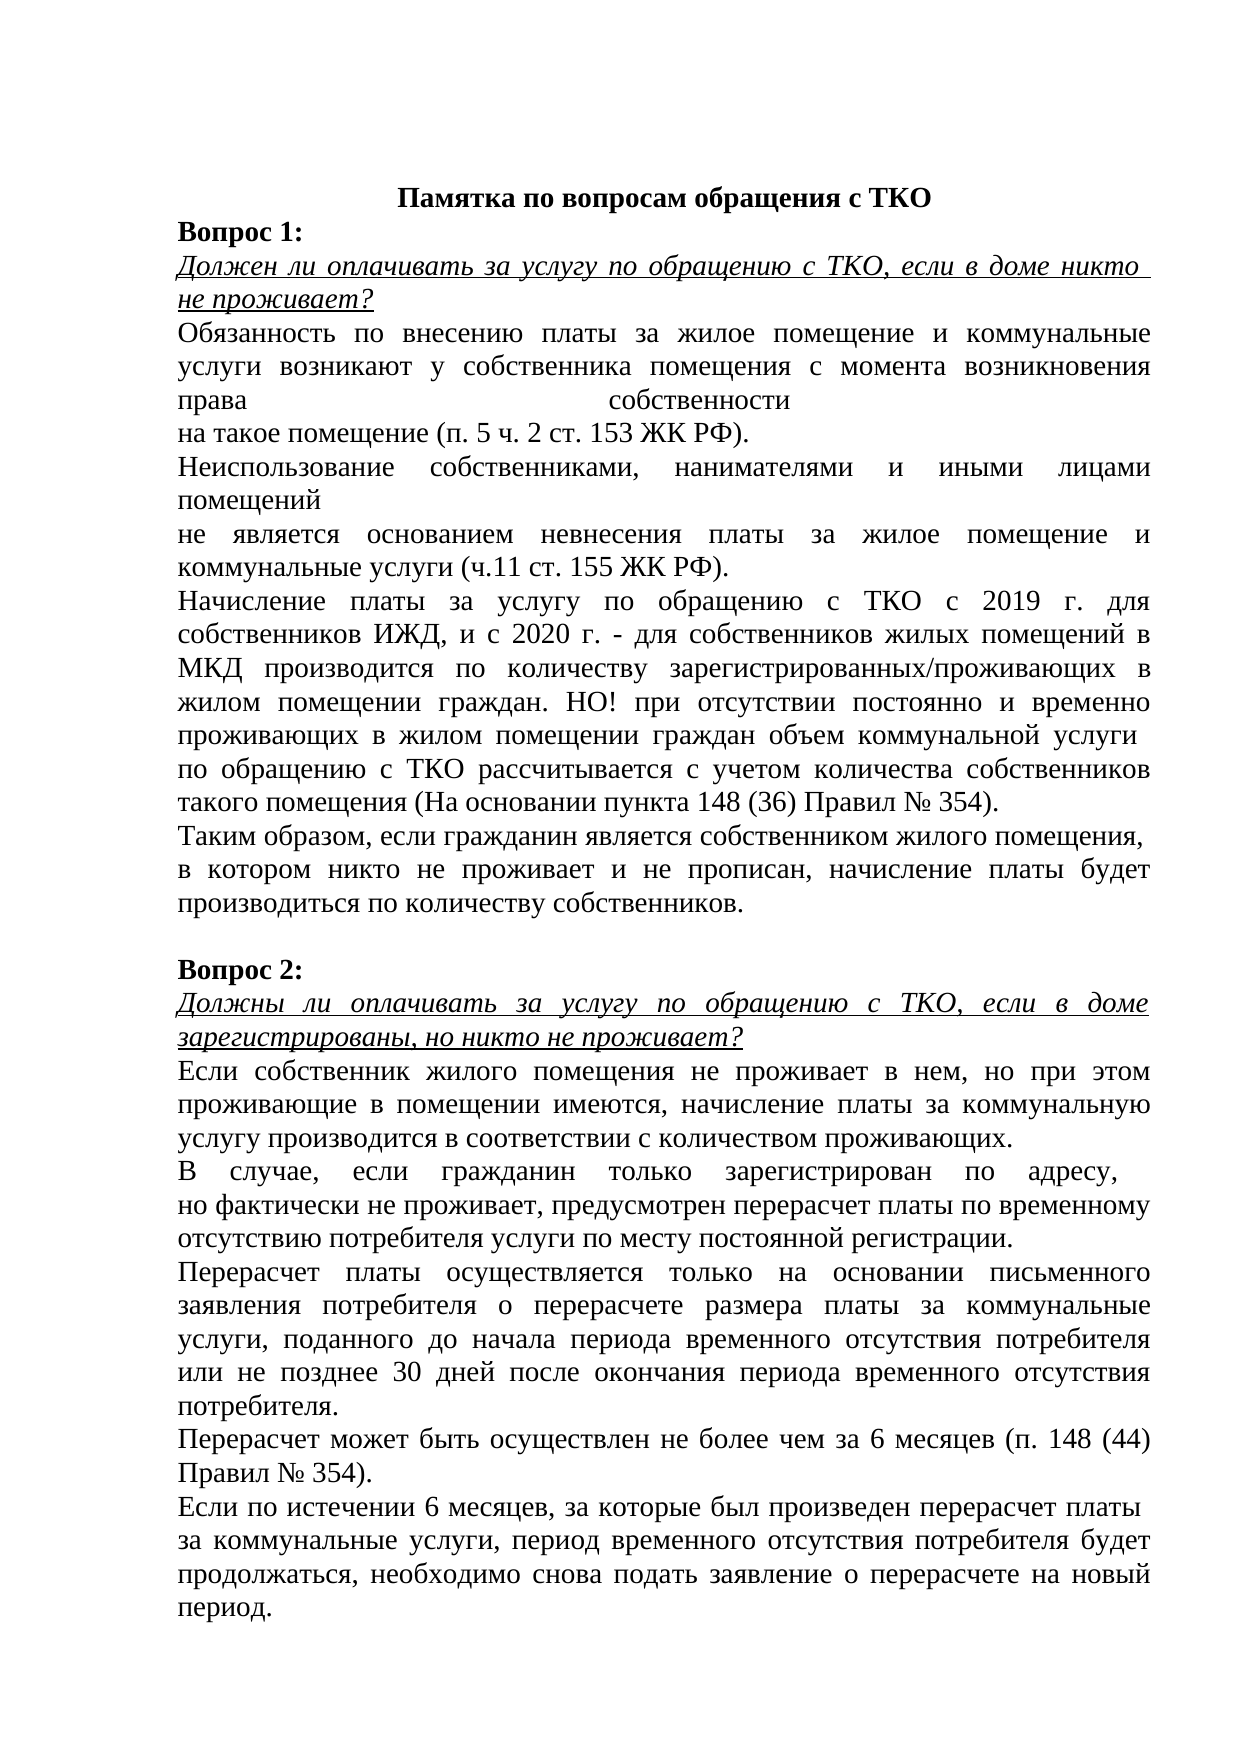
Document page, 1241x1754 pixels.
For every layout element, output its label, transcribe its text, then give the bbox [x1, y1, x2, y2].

text Перерасчет платы осуществляется только на основании письменного заявления потребителя о перерасчете размера платы за коммунальные услуги, поданного до начала периода временного отсутствия потребителя или не позднее 30 дней после окончания периода временного отсутствия потребителя. [177, 1254, 1152, 1422]
text Неиспользование собственниками, нанимателями и иными лицами помещений не является основанием невнесения платы за жилое помещение и коммунальные услуги (ч.11 ст. 155 ЖК РФ). [177, 449, 1152, 583]
text Если собственник жилого помещения не проживает в нем, но при этом проживающие в помещении имеются, начисление платы за коммунальную услугу производится в соответствии с количеством проживающих. [177, 1053, 1152, 1153]
text Обязанность по внесению платы за жилое помещение и коммунальные услуги возникают у собственника помещения с момента возникновения права собственности на такое помещение (п. 5 ч. 2 ст. 153 ЖК РФ). [177, 315, 1152, 449]
text Вопрос 2: [177, 952, 1152, 986]
text Должен ли оплачивать за услугу по обращению с ТКО, если в доме никто не проживает? [177, 248, 1152, 315]
text Если по истечении 6 месяцев, за которые был произведен перерасчет платы за коммунальные услуги, период временного отсутствия потребителя будет продолжаться, необходимо снова подать заявление о перерасчете на новый период. [177, 1489, 1152, 1623]
text Памятка по вопросам обращения с ТКО [177, 181, 1152, 214]
text Должны ли оплачивать за услугу по обращению с ТКО, если в доме зарегистрированы, но никто не проживает? [177, 986, 1152, 1053]
text Начисление платы за услугу по обращению с ТКО с 2019 г. для собственников ИЖД, и с 2020 г. - для собственников жилых помещений в МКД производится по количеству зарегистрированных/проживающих в жилом помещении граждан. НО! при отсутствии постоянно и временно проживающих в жилом помещении граждан объем коммунальной услуги по обращению с ТКО рассчитывается с учетом количества собственников такого помещения (На основании пункта 148 (36) Правил № 354). [177, 583, 1152, 818]
text В случае, если гражданин только зарегистрирован по адресу, но фактически не проживает, предусмотрен перерасчет платы по временному отсутствию потребителя услуги по месту постоянной регистрации. [177, 1153, 1152, 1254]
text Вопрос 1: [177, 214, 1152, 248]
text Перерасчет может быть осуществлен не более чем за 6 месяцев (п. 148 (44) Правил № 354). [177, 1422, 1152, 1489]
text Таким образом, если гражданин является собственником жилого помещения, в котором никто не проживает и не прописан, начисление платы будет производиться по количеству собственников. [177, 818, 1152, 918]
